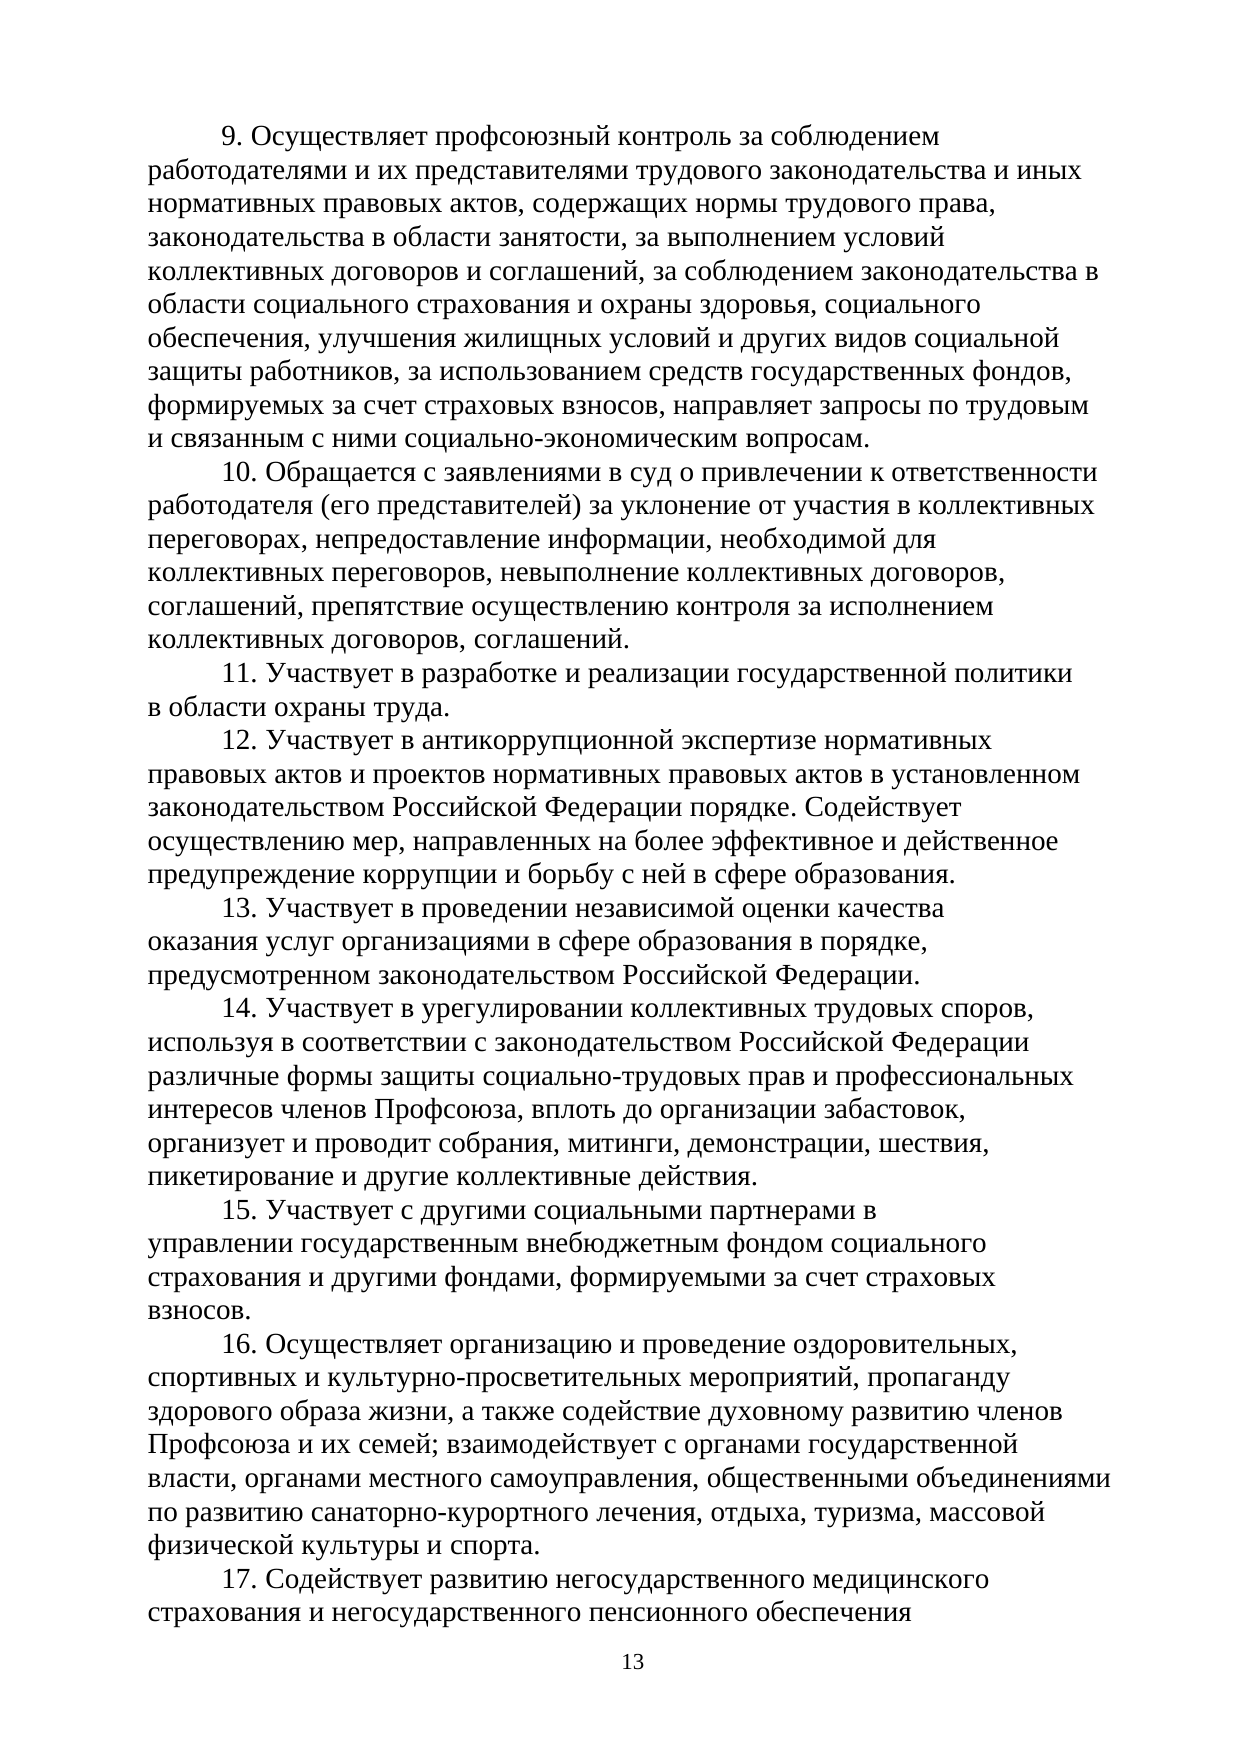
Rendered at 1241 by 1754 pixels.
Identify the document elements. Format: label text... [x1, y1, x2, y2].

list Участвует в антикоррупционной экспертизе нормативных правовых актов и проектов нормативных правовых актов в установленном законодательством Российской Федерации порядке. Содействует осуществлению мер, направленных на более эффективное и действенное предупреждение коррупции и борьбу с ней в сфере образования. [147, 722, 1117, 890]
list Осуществляет организацию и проведение оздоровительных, спортивных и культурно-просветительных мероприятий, пропаганду здорового образа жизни, а также содействие духовному развитию членов Профсоюза и их семей; взаимодействует с органами государственной власти, органами местного самоуправления, общественными объединениями по развитию санаторно-курортного лечения, отдыха, туризма, массовой физической культуры и спорта. [147, 1326, 1114, 1561]
list Участвует в проведении независимой оценки качества оказания услуг организациями в сфере образования в порядке, предусмотренном законодательством Российской Федерации. [147, 890, 1062, 991]
list Осуществляет профсоюзный контроль за соблюдением работодателями и их представителями трудового законодательства и иных нормативных правовых актов, содержащих нормы трудового права, законодательства в области занятости, за выполнением условий коллективных договоров и соглашений, за соблюдением законодательства в области социального страхования и охраны здоровья, социального обеспечения, улучшения жилищных условий и других видов социальной защиты работников, за использованием средств государственных фондов, формируемых за счет страховых взносов, направляет запросы по трудовым и связанным с ними социально-экономическим вопросам. [147, 118, 1111, 454]
list Участвует в разработке и реализации государственной политики в области охраны труда. [147, 655, 1093, 722]
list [147, 1561, 1004, 1628]
list Обращается с заявлениями в суд о привлечении к ответственности работодателя (его представителей) за уклонение от участия в коллективных переговорах, непредоставление информации, необходимой для коллективных переговоров, невыполнение коллективных договоров, соглашений, препятствие осуществлению контроля за исполнением коллективных договоров, соглашений. [147, 454, 1119, 655]
list Участвует в урегулировании коллективных трудовых споров, используя в соответствии с законодательством Российской Федерации различные формы защиты социально-трудовых прав и профессиональных интересов членов Профсоюза, вплоть до организации забастовок, организует и проводит собрания, митинги, демонстрации, шествия, пикетирование и другие коллективные действия. [147, 991, 1110, 1192]
list Участвует с другими социальными партнерами в управлении государственным внебюджетным фондом социального страхования и другими фондами, формируемыми за счет страховых взносов. [147, 1192, 1028, 1326]
